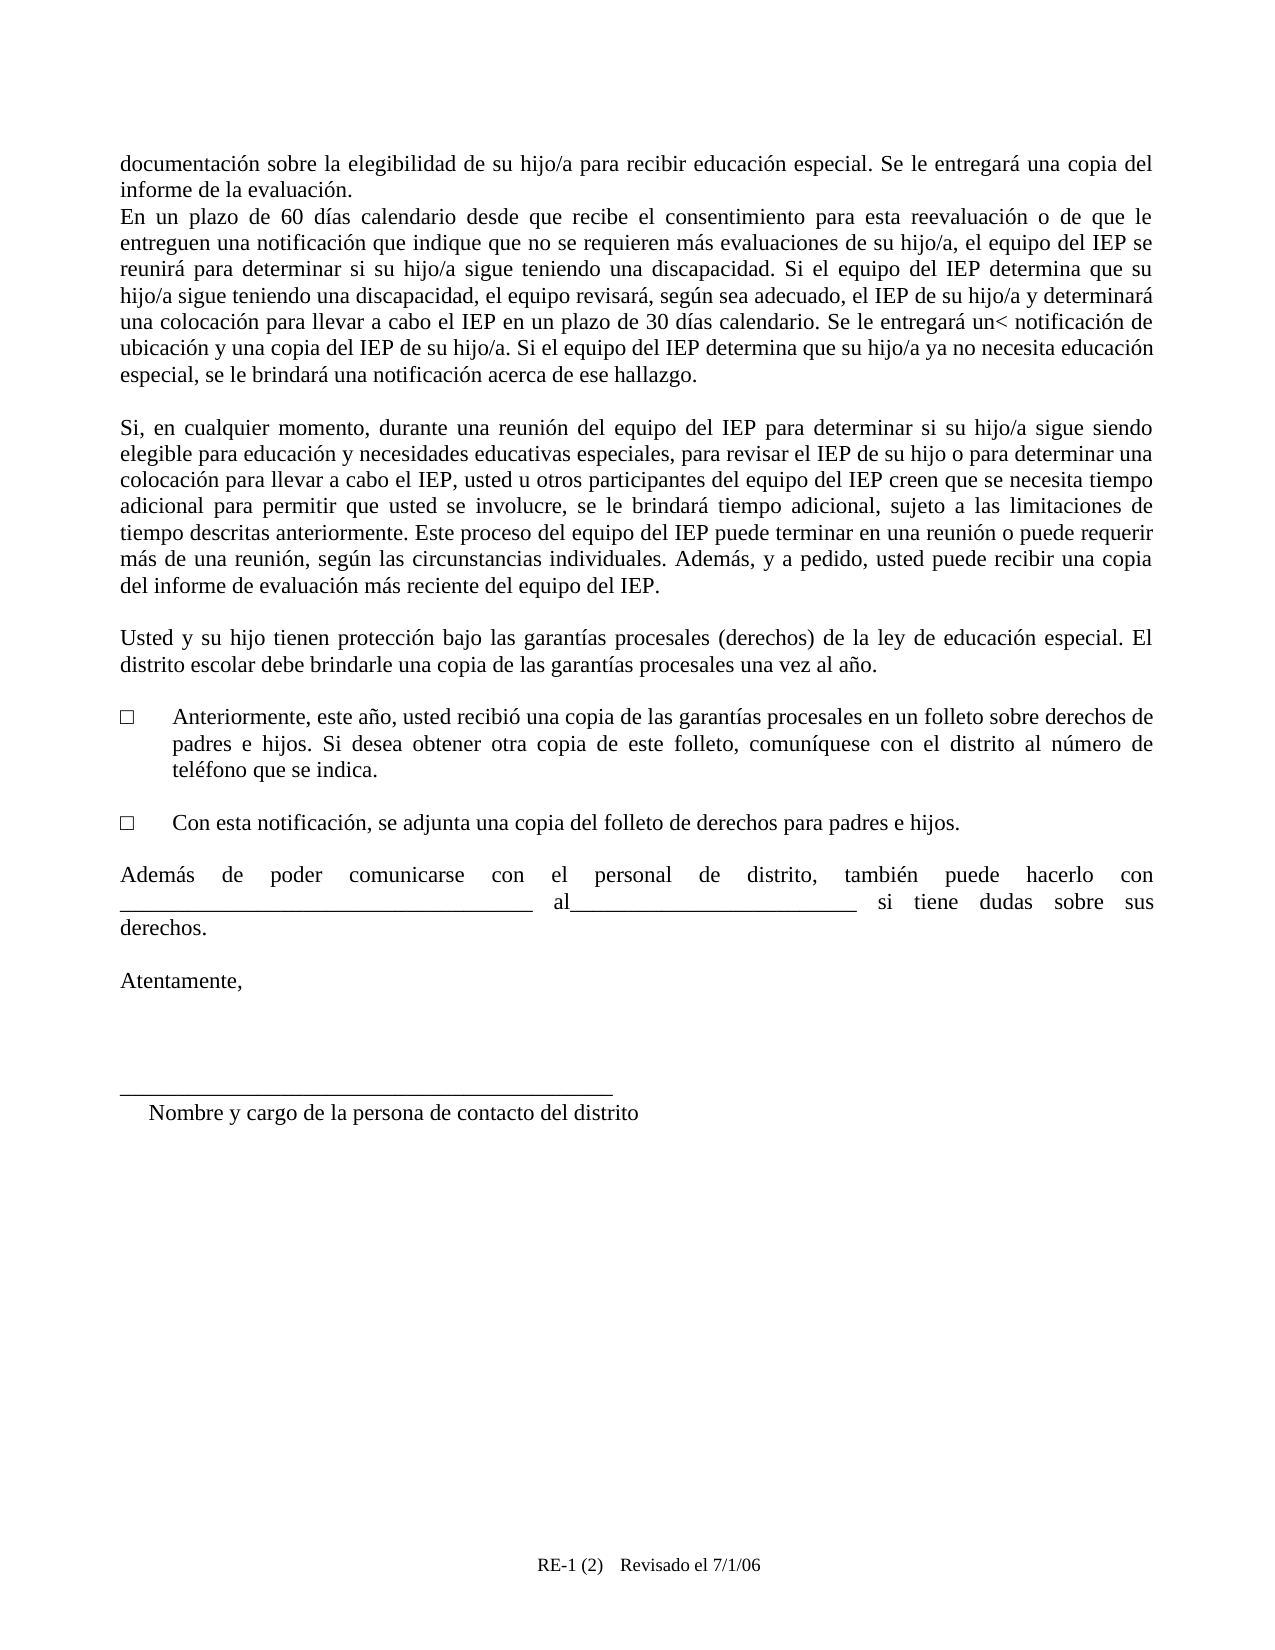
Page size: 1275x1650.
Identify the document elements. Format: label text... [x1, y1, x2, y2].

text En un plazo de 60 días calendario desde que recibe el consentimiento para esta reevaluación o de que le entreguen una notificación que indique que no se requieren más evaluaciones de su hijo/a, el equipo del IEP se reunirá para determinar si su hijo/a sigue teniendo una discapacidad. Si el equipo del IEP determina que su hijo/a sigue teniendo una discapacidad, el equipo revisará, según sea adecuado, el IEP de su hijo/a y determinará una colocación para llevar a cabo el IEP en un plazo de 30 días calendario. Se le entregará un< notificación de ubicación y una copia del IEP de su hijo/a. Si el equipo del IEP determina que su hijo/a ya no necesita educación especial, se le brindará una notificación acerca de ese hallazgo. [120, 203, 1155, 387]
text ___________________________________________ [120, 1072, 1155, 1099]
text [120, 150, 1155, 203]
text Nombre y cargo de la persona de contacto del distrito [120, 1099, 1155, 1125]
text □ Con esta notificación, se adjunta una copia del folleto de derechos para padres e hijos. [120, 809, 1155, 835]
text □ Anteriormente, este año, usted recibió una copia de las garantías procesales en un folleto sobre derechos de padres e hijos. Si desea obtener otra copia de este folleto, comuníquese con el distrito al número de teléfono que se indica. [120, 703, 1155, 782]
text Si, en cualquier momento, durante una reunión del equipo del IEP para determinar si su hijo/a sigue siendo elegible para educación y necesidades educativas especiales, para revisar el IEP de su hijo o para determinar una colocación para llevar a cabo el IEP, usted u otros participantes del equipo del IEP creen que se necesita tiempo adicional para permitir que usted se involucre, se le brindará tiempo adicional, sujeto a las limitaciones de tiempo descritas anteriormente. Este proceso del equipo del IEP puede terminar en una reunión o puede requerir más de una reunión, según las circunstancias individuales. Además, y a pedido, usted puede recibir una copia del informe de evaluación más reciente del equipo del IEP. [120, 413, 1155, 598]
text Atentamente, [120, 967, 1155, 993]
text Además de poder comunicarse con el personal de distrito, también puede hacerlo con ____________________________________ al_________________________ si tiene dudas sobre sus derechos. [120, 862, 1155, 941]
text Usted y su hijo tienen protección bajo las garantías procesales (derechos) de la ley de educación especial. El distrito escolar debe brindarle una copia de las garantías procesales una vez al año. [120, 624, 1155, 677]
